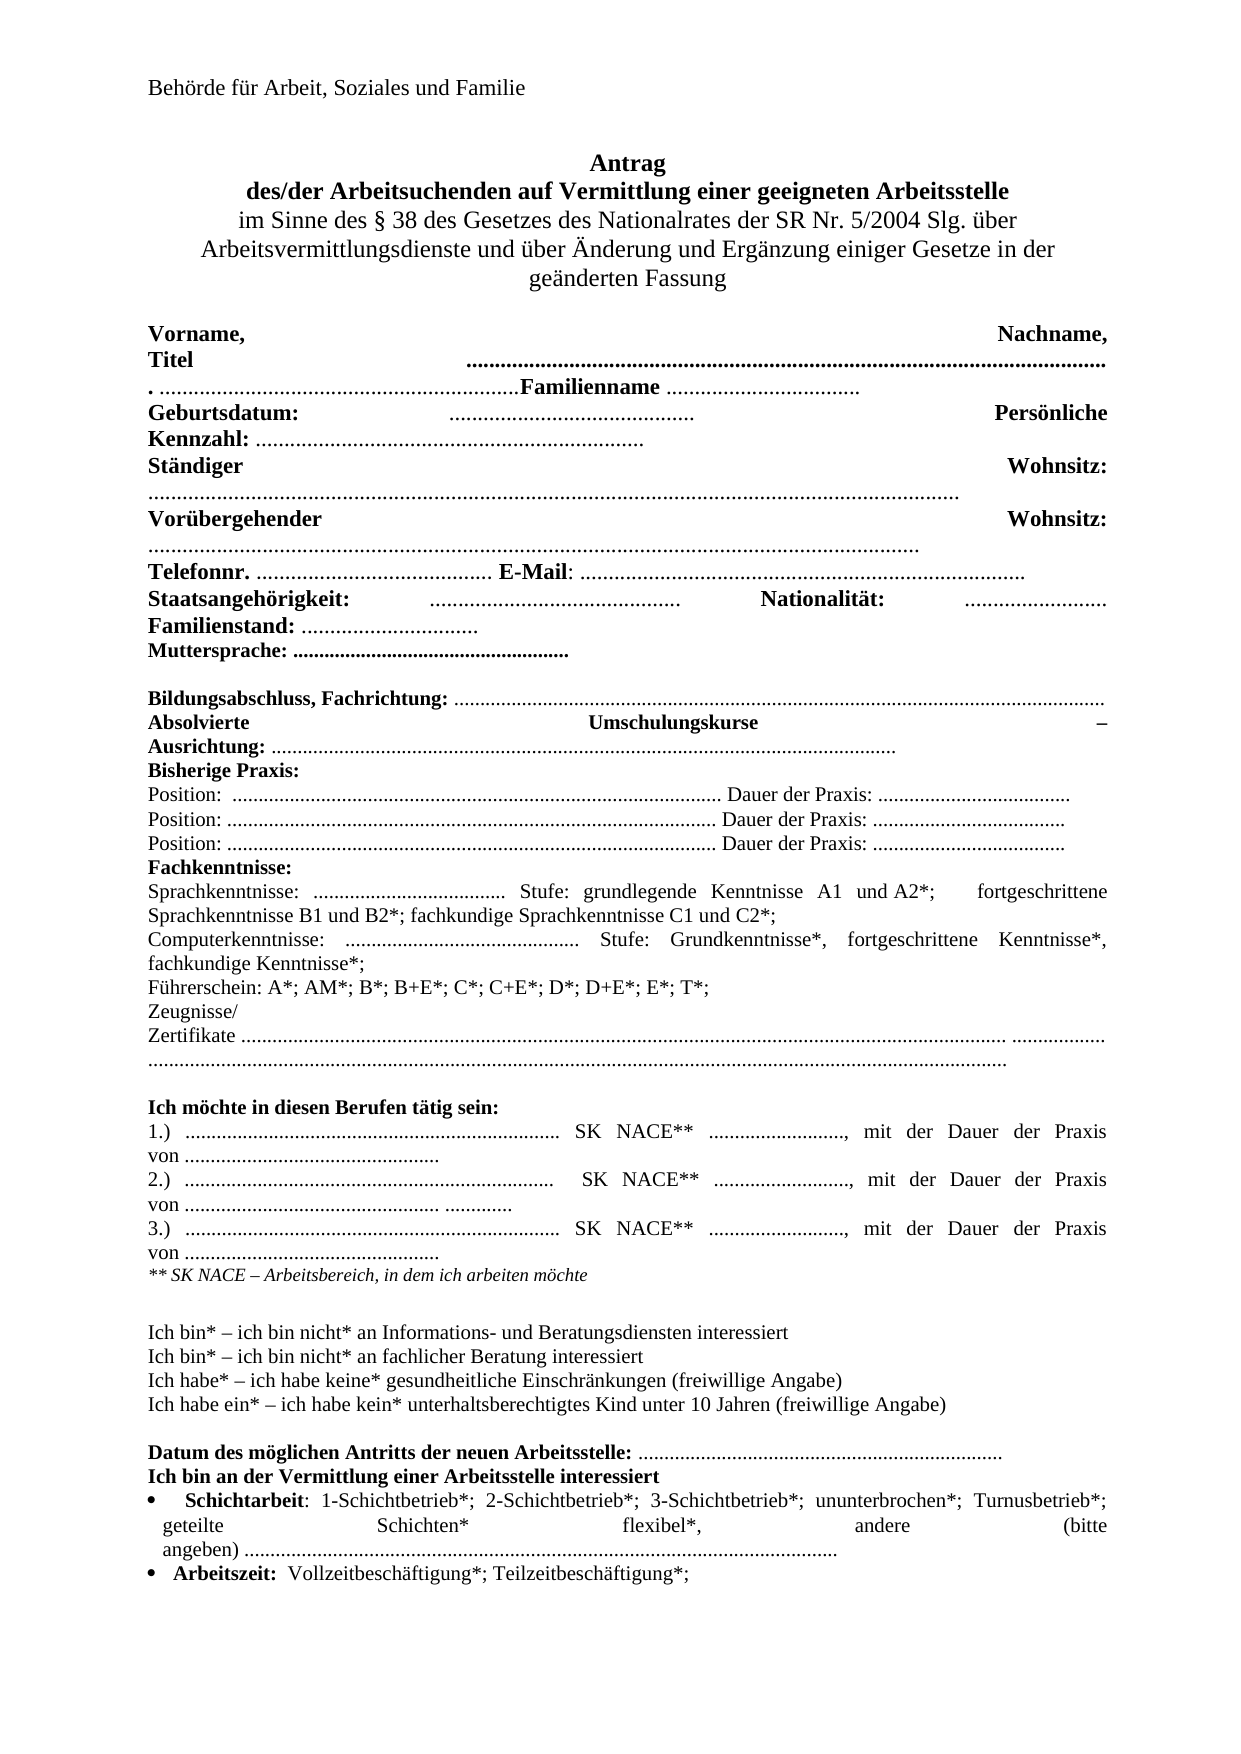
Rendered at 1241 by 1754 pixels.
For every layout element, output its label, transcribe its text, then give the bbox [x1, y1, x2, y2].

text Muttersprache: ..................................................... [148, 638, 1107, 662]
list 1.) ........................................................................ SK NACE** .........................., mit der Dauer der Praxis von ................................................. [148, 1119, 1107, 1167]
text Ständiger Wohnsitz: .............................................................................................................................................. [148, 452, 1107, 504]
text Computerkenntnisse: ............................................. Stufe: Grundkenntnisse*, fortgeschrittene Kenntnisse*, fachkundige Kenntnisse*; [148, 927, 1107, 975]
text Telefonnr. ......................................... E-Mail: .............................................................................. [148, 557, 1107, 585]
text Führerschein: A*; AM*; B*; B+E*; C*; C+E*; D*; D+E*; E*; T*; [148, 975, 1107, 999]
list Ich habe* – ich habe keine* gesundheitliche Einschränkungen (freiwillige Angabe) [148, 1368, 1107, 1392]
list Ich bin an der Vermittlung einer Arbeitsstelle interessiert [148, 1464, 1107, 1488]
list Schichtarbeit: 1-Schichtbetrieb*; 2-Schichtbetrieb*; 3-Schichtbetrieb*; ununterbrochen*; Turnusbetrieb*; geteilte Schichten* flexibel*, andere (bitte angeben) .................................................................................................................. [148, 1488, 1107, 1561]
list 2.) ....................................................................... SK NACE** .........................., mit der Dauer der Praxis von ................................................. ............. [148, 1167, 1107, 1216]
text Position: .............................................................................................. Dauer der Praxis: ..................................... [148, 831, 1107, 854]
text Bildungsabschluss, Fachrichtung: ............................................................................................................................. [148, 686, 1107, 710]
text Fachkenntnisse: [148, 854, 1107, 879]
text Vorübergehender Wohnsitz: ....................................................................................................................................... [148, 504, 1107, 557]
list Arbeitszeit: Vollzeitbeschäftigung*; Teilzeitbeschäftigung*; [148, 1561, 1107, 1585]
text Absolvierte Umschulungskurse – Ausrichtung: ........................................................................................................................ [148, 710, 1107, 758]
text Position: .............................................................................................. Dauer der Praxis: ..................................... [148, 782, 1107, 806]
text ** SK NACE – Arbeitsbereich, in dem ich arbeiten möchte [148, 1264, 1107, 1285]
text Geburtsdatum: ........................................... Persönliche Kennzahl: .................................................................... [148, 399, 1107, 452]
text Sprachkenntnisse: ..................................... Stufe: grundlegende Kenntnisse A1 und A2*; fortgeschrittene Sprachkenntnisse B1 und B2*; fachkundige Sprachkenntnisse C1 und C2*; [148, 879, 1107, 927]
text Bisherige Praxis: [148, 758, 1107, 782]
text Zeugnisse/Zertifikate ................................................................................................................................................... ....................................................................................................................................................................................... [148, 999, 1107, 1071]
list 3.) ........................................................................ SK NACE** .........................., mit der Dauer der Praxis von ................................................. [148, 1216, 1107, 1264]
list Datum des möglichen Antritts der neuen Arbeitsstelle: ...................................................................... [148, 1440, 1107, 1464]
list Ich habe ein* – ich habe kein* unterhaltsberechtigtes Kind unter 10 Jahren (freiwillige Angabe) [148, 1392, 1107, 1416]
text im Sinne des § 38 des Gesetzes des Nationalrates der SR Nr. 5/2004 Slg. über Arbeitsvermittlungsdienste und über Änderung und Ergänzung einiger Gesetze in der geänderten Fassung [148, 205, 1107, 291]
list Ich bin* – ich bin nicht* an Informations- und Beratungsdiensten interessiert [148, 1320, 1107, 1344]
text Vorname, Nachname, Titel ................................................................................................................. ...............................................................Familienname .................................. [148, 320, 1107, 399]
text Position: .............................................................................................. Dauer der Praxis: ..................................... [148, 806, 1107, 831]
text Staatsangehörigkeit: ............................................ Nationalität: ......................... Familienstand: ............................... [148, 585, 1107, 638]
text Ich möchte in diesen Berufen tätig sein: [148, 1095, 1107, 1119]
list Ich bin* – ich bin nicht* an fachlicher Beratung interessiert [148, 1344, 1107, 1368]
text des/der Arbeitsuchenden auf Vermittlung einer geeigneten Arbeitsstelle [148, 176, 1107, 205]
text Antrag [148, 148, 1107, 176]
